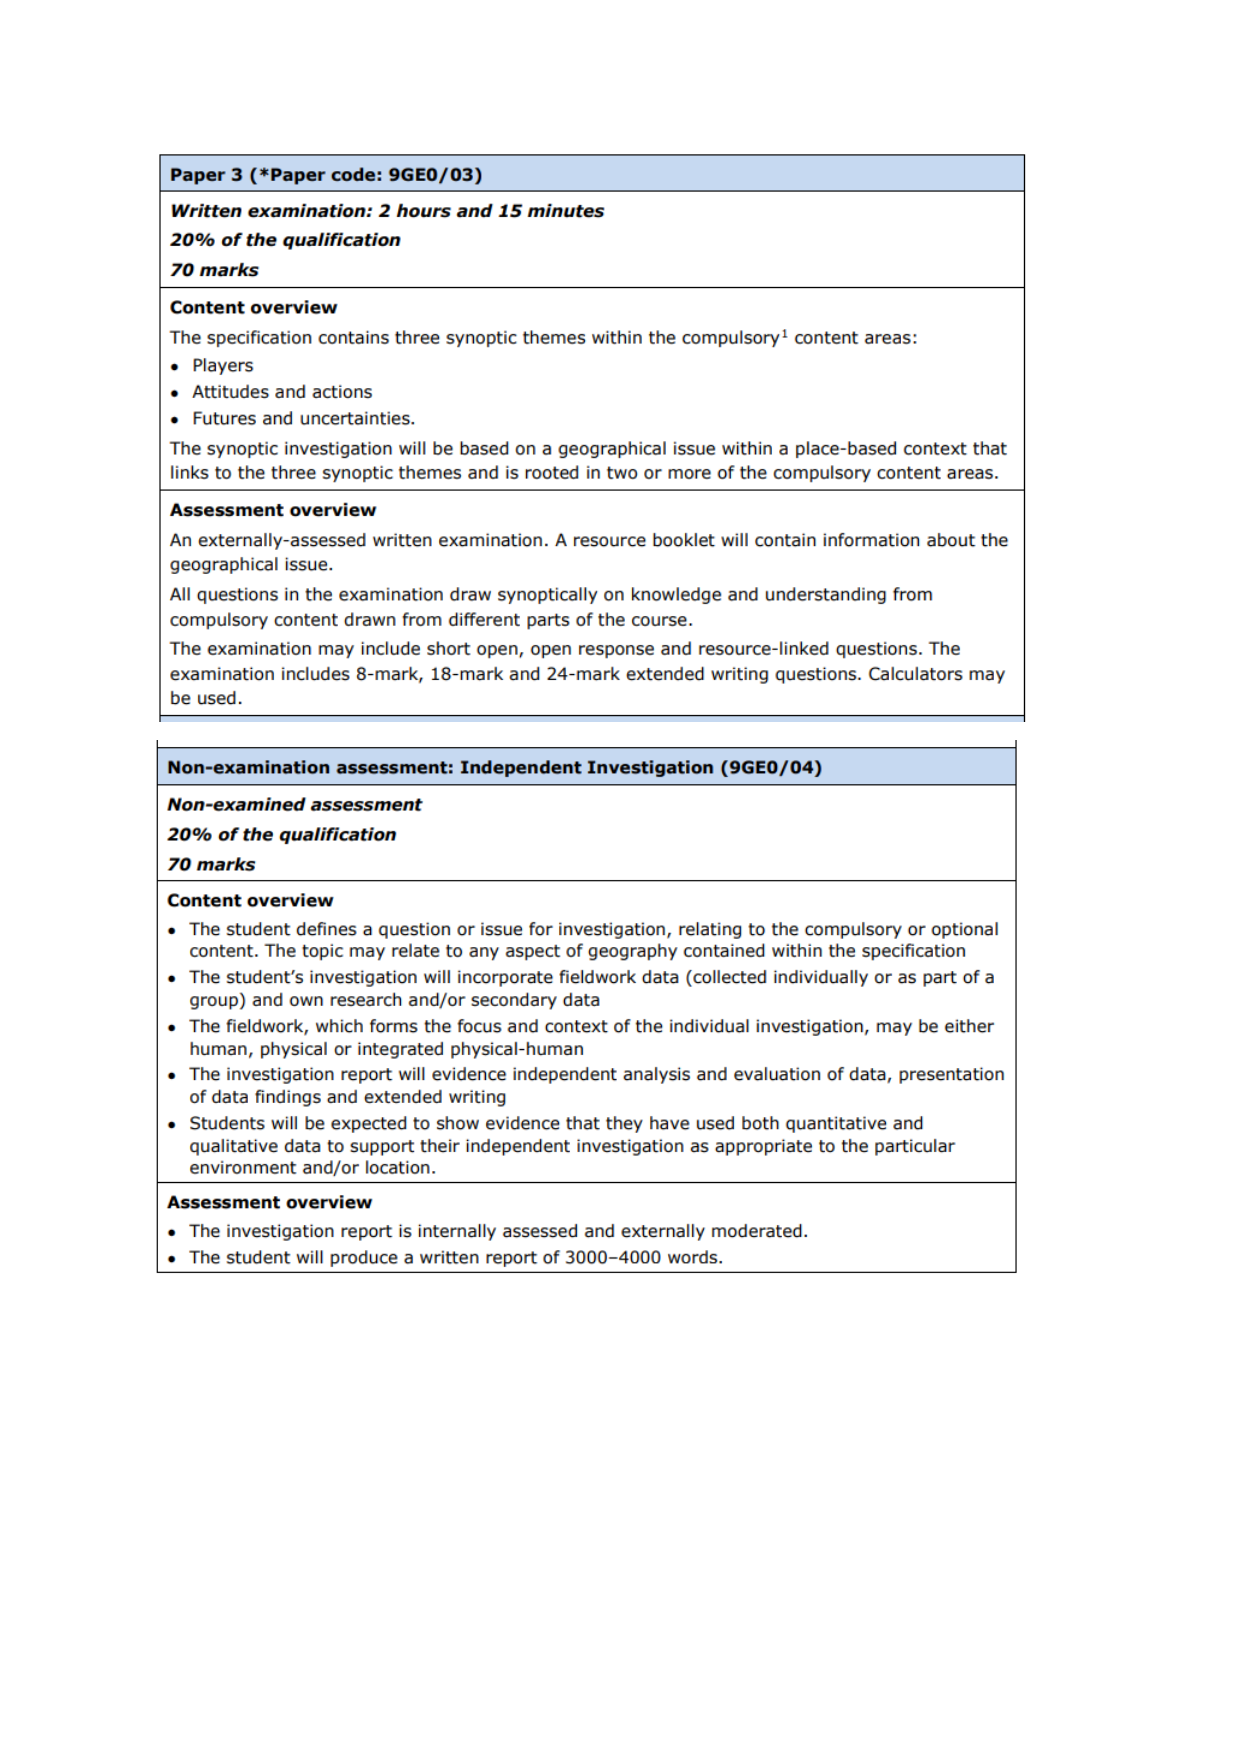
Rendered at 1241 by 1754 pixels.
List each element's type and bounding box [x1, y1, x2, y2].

picture [150, 740, 1025, 1284]
picture [150, 150, 1039, 722]
